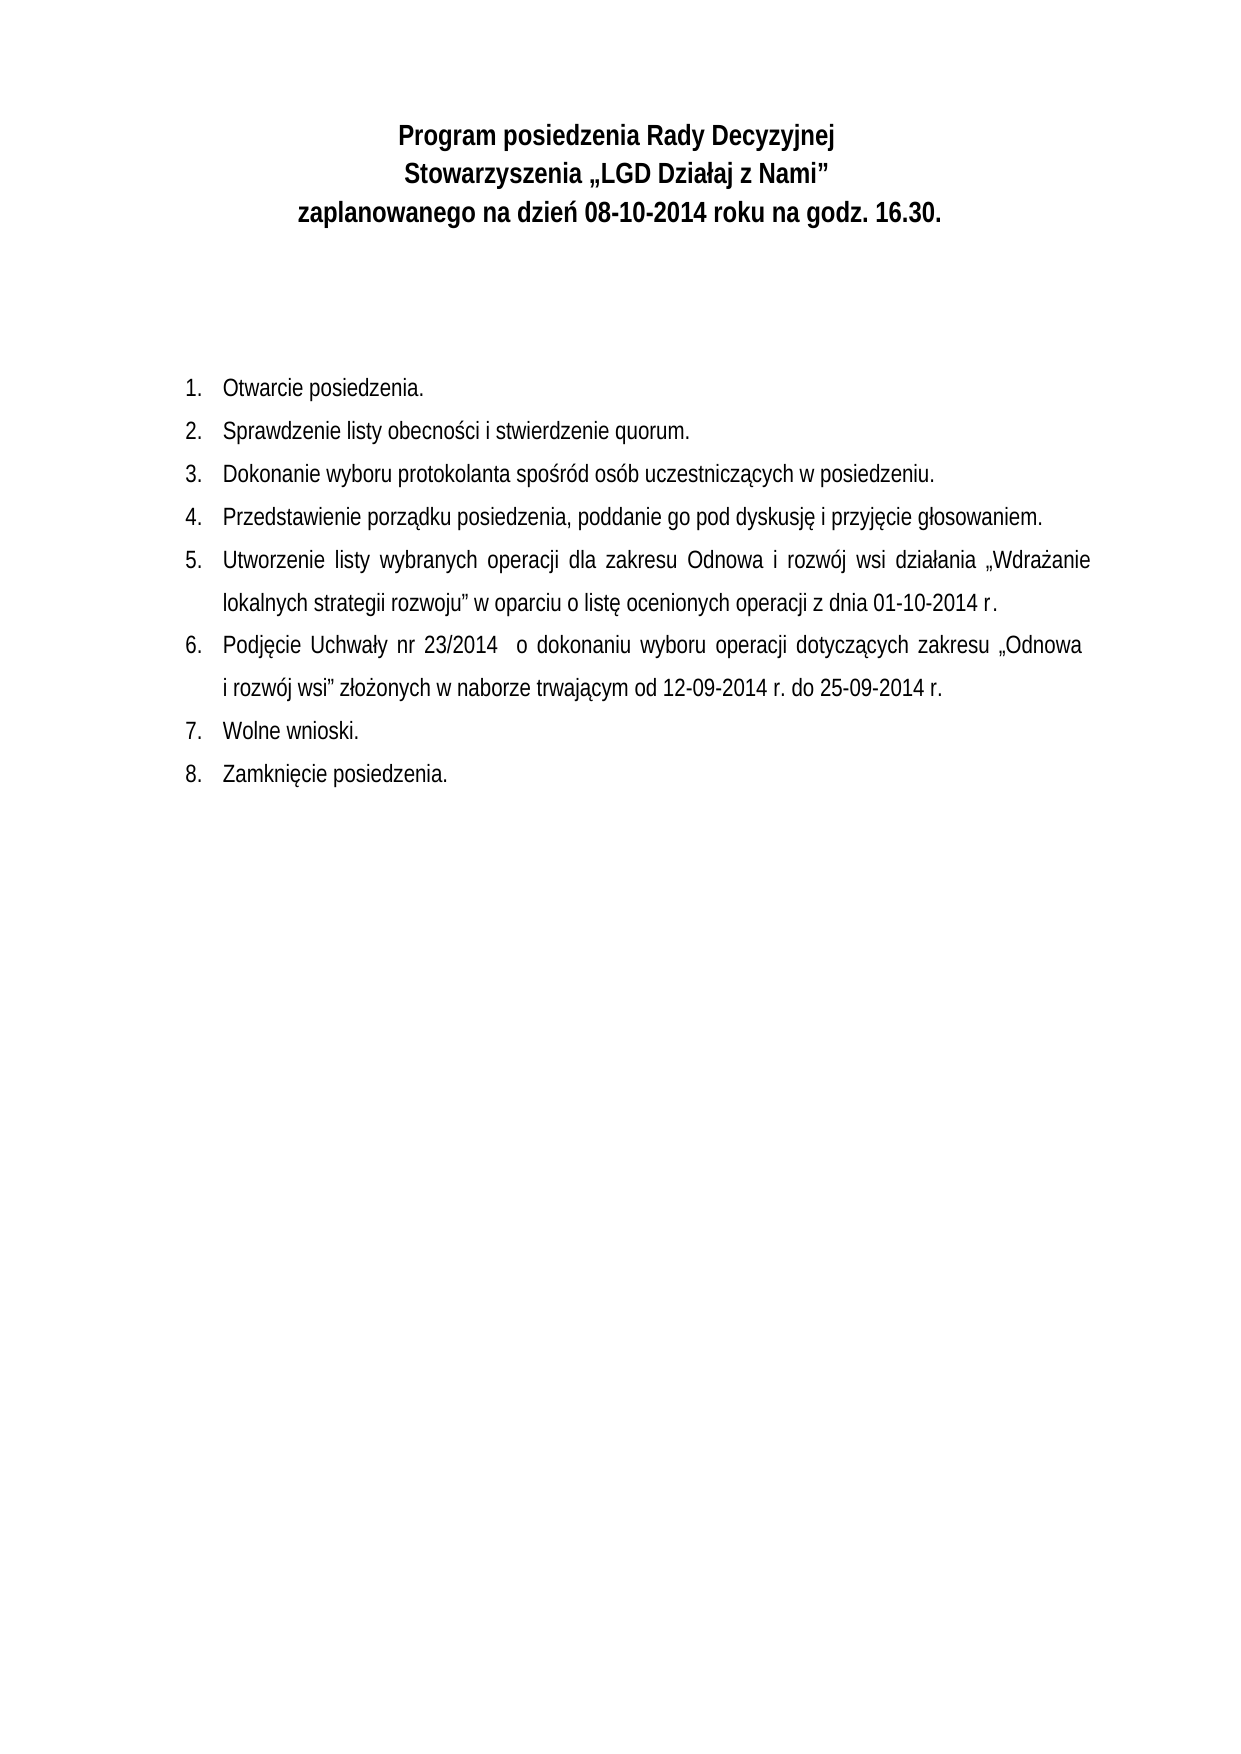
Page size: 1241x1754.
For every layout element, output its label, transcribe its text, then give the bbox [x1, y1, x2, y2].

list Wolne wnioski. [185, 716, 1093, 745]
list Otwarcie posiedzenia. [185, 373, 1093, 402]
list Podjęcie Uchwały nr 23/2014 o dokonaniu wyboru operacji dotyczących zakresu „Odnowa i rozwój wsi” złożonych w naborze trwającym od 12-09-2014 r. do 25-09-2014 r. [185, 630, 1093, 702]
text Program posiedzenia Rady Decyzyjnej Stowarzyszenia „LGD Działaj z Nami” zaplanowanego na dzień 08-10-2014 roku na godz. 16.30. [148, 118, 1093, 228]
list Sprawdzenie listy obecności i stwierdzenie quorum. [185, 416, 1093, 444]
list Przedstawienie porządku posiedzenia, poddanie go pod dyskusję i przyjęcie głosowaniem. [185, 502, 1093, 530]
list Dokonanie wyboru protokolanta spośród osób uczestniczących w posiedzeniu. [185, 459, 1093, 487]
list Zamknięcie posiedzenia. [185, 759, 1093, 788]
list Utworzenie listy wybranych operacji dla zakresu Odnowa i rozwój wsi działania „Wdrażanie lokalnych strategii rozwoju” w oparciu o listę ocenionych operacji z dnia 01-10-2014 r. [185, 544, 1093, 616]
